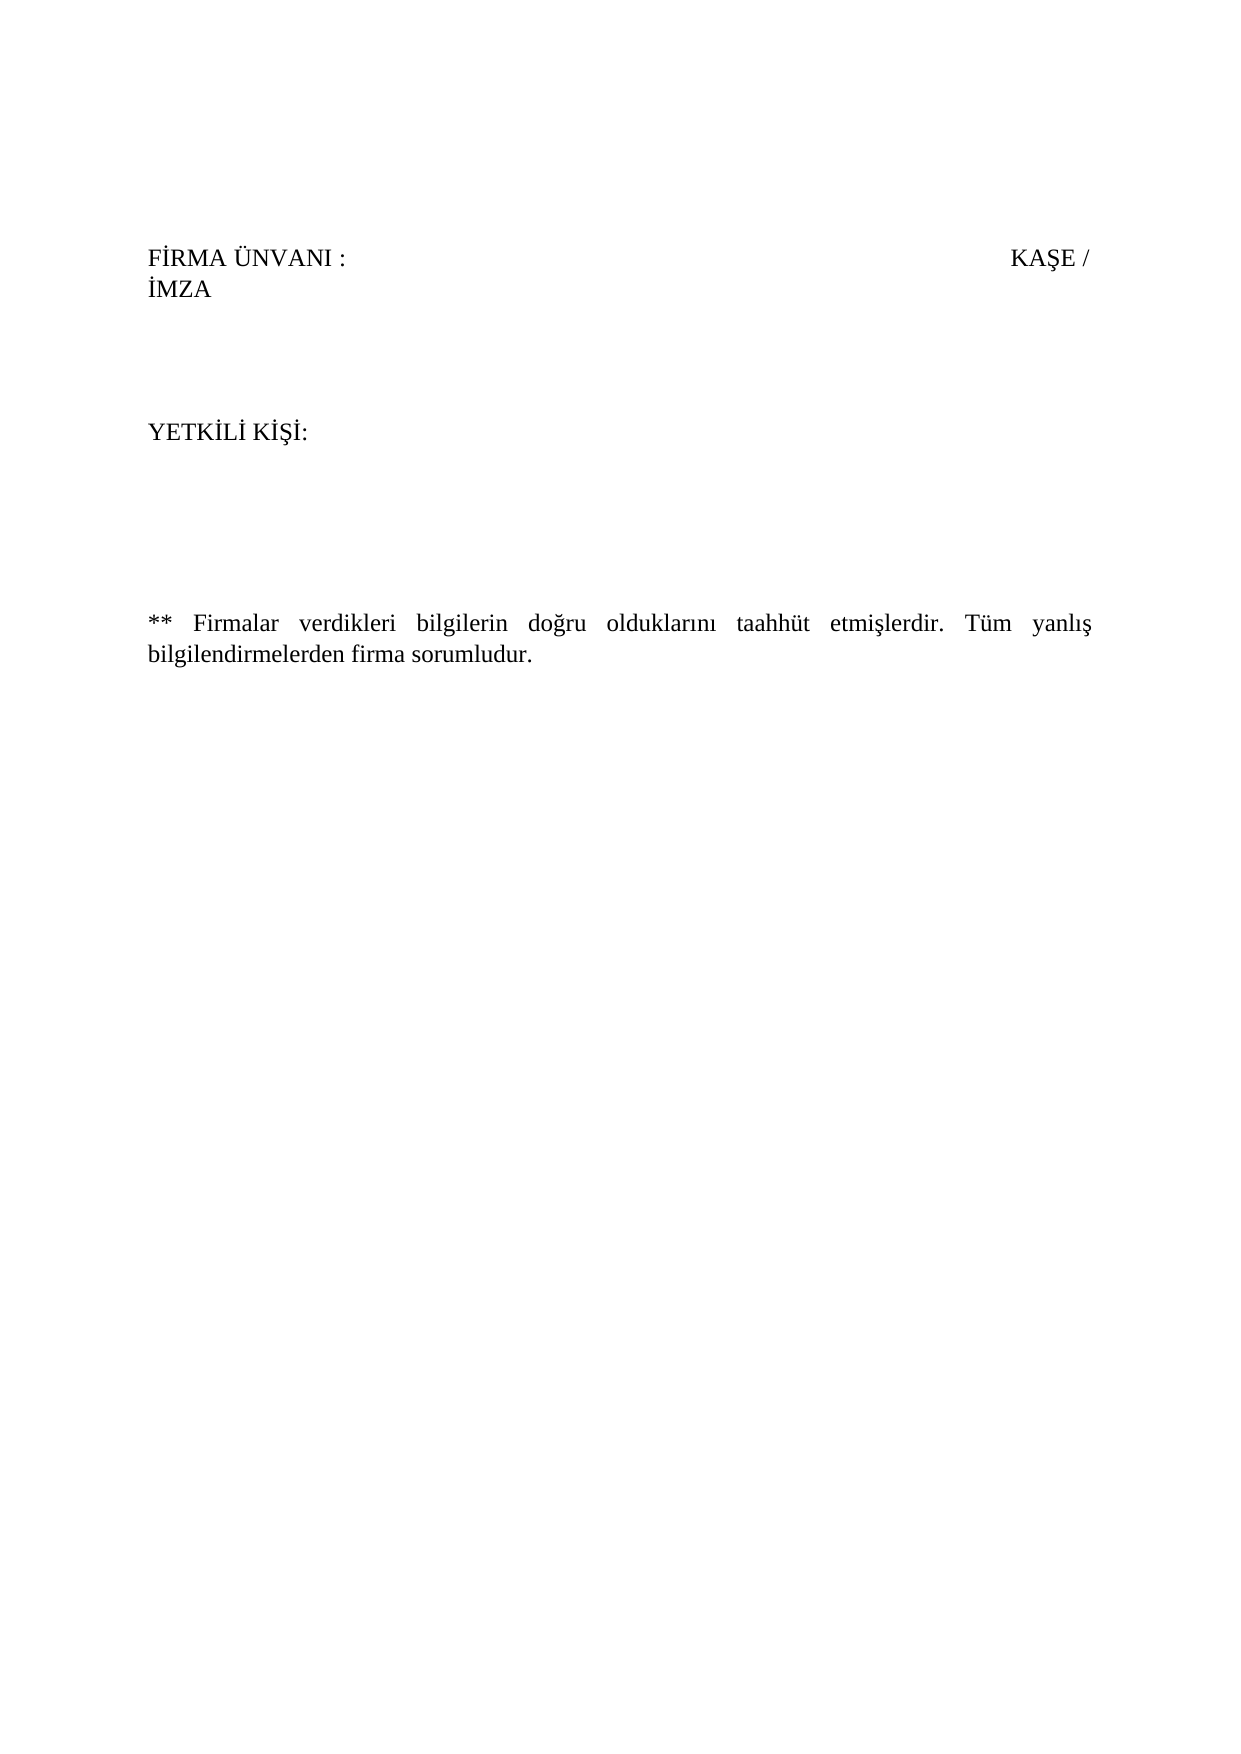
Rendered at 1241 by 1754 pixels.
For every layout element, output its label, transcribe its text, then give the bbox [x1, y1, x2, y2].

text ** Firmalar verdikleri bilgilerin doğru olduklarını taahhüt etmişlerdir. Tüm yanlış bilgilendirmelerden firma sorumludur. [148, 608, 1093, 668]
text FİRMA ÜNVANI : KAŞE / İMZA [148, 243, 1093, 303]
text YETKİLİ KİŞİ: [148, 417, 1093, 446]
